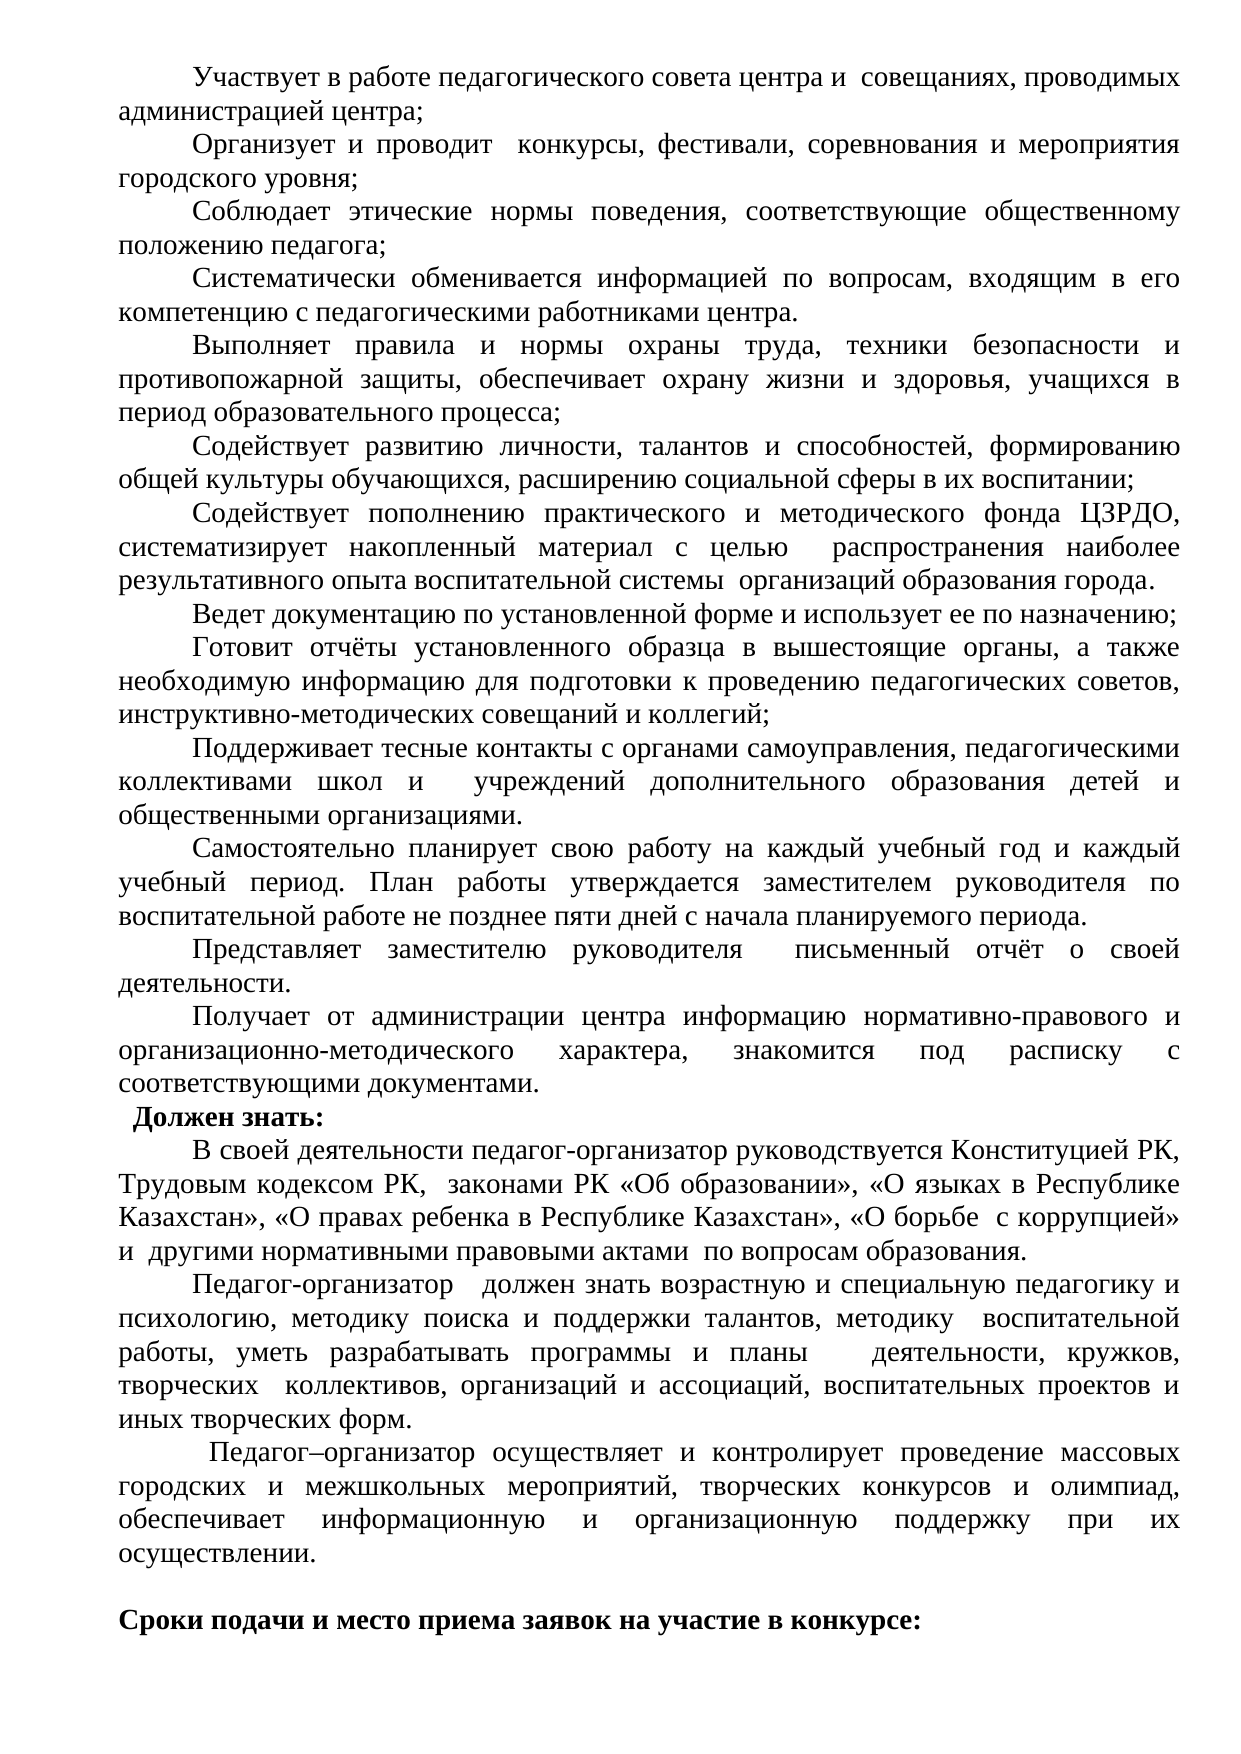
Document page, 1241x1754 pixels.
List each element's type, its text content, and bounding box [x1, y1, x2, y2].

text Готовит отчёты установленного образца в вышестоящие органы, а также необходимую информацию для подготовки к проведению педагогических советов, инструктивно-методических совещаний и коллегий; [118, 629, 1181, 730]
text Систематически обменивается информацией по вопросам, входящим в его компетенцию с педагогическими работниками центра. [118, 260, 1181, 327]
text Представляет заместителю руководителя письменный отчёт о своей деятельности. [118, 931, 1181, 998]
text Содействует пополнению практического и методического фонда ЦЗРДО, систематизирует накопленный материал с целью распространения наиболее результативного опыта воспитательной системы организаций образования города. [118, 495, 1181, 596]
text Организует и проводит конкурсы, фестивали, соревнования и мероприятия городского уровня; [118, 126, 1181, 193]
text Самостоятельно планирует свою работу на каждый учебный год и каждый учебный период. План работы утверждается заместителем руководителя по воспитательной работе не позднее пяти дней с начала планируемого периода. [118, 831, 1181, 931]
text Получает от администрации центра информацию нормативно-правового и организационно-методического характера, знакомится под расписку с соответствующими документами. [118, 998, 1181, 1099]
text Содействует развитию личности, талантов и способностей, формированию общей культуры обучающихся, расширению социальной сферы в их воспитании; [118, 428, 1181, 495]
text Педагог–организатор осуществляет и контролирует проведение массовых городских и межшкольных мероприятий, творческих конкурсов и олимпиад, обеспечивает информационную и организационную поддержку при их осуществлении. [118, 1434, 1181, 1568]
text Участвует в работе педагогического совета центра и совещаниях, проводимых администрацией центра; [118, 59, 1181, 126]
text Соблюдает этические нормы поведения, соответствующие общественному положению педагога; [118, 193, 1181, 260]
text В своей деятельности педагог-организатор руководствуется Конституцией РК, Трудовым кодексом РК, законами РК «Об образовании», «О языках в Республике Казахстан», «О правах ребенка в Республике Казахстан», «О борьбе с коррупцией» и другими нормативными правовыми актами по вопросам образования. [118, 1132, 1181, 1267]
text Педагог-организатор должен знать возрастную и специальную педагогику и психологию, методику поиска и поддержки талантов, методику воспитательной работы, уметь разрабатывать программы и планы деятельности, кружков, творческих коллективов, организаций и ассоциаций, воспитательных проектов и иных творческих форм. [118, 1267, 1181, 1434]
text Должен знать: [118, 1099, 1181, 1132]
text Ведет документацию по установленной форме и использует ее по назначению; [118, 596, 1181, 629]
text Сроки подачи и место приема заявок на участие в конкурсе: [118, 1602, 1181, 1636]
text Выполняет правила и нормы охраны труда, техники безопасности и противопожарной защиты, обеспечивает охрану жизни и здоровья, учащихся в период образовательного процесса; [118, 327, 1181, 428]
text Поддерживает тесные контакты с органами самоуправления, педагогическими коллективами школ и учреждений дополнительного образования детей и общественными организациями. [118, 730, 1181, 831]
